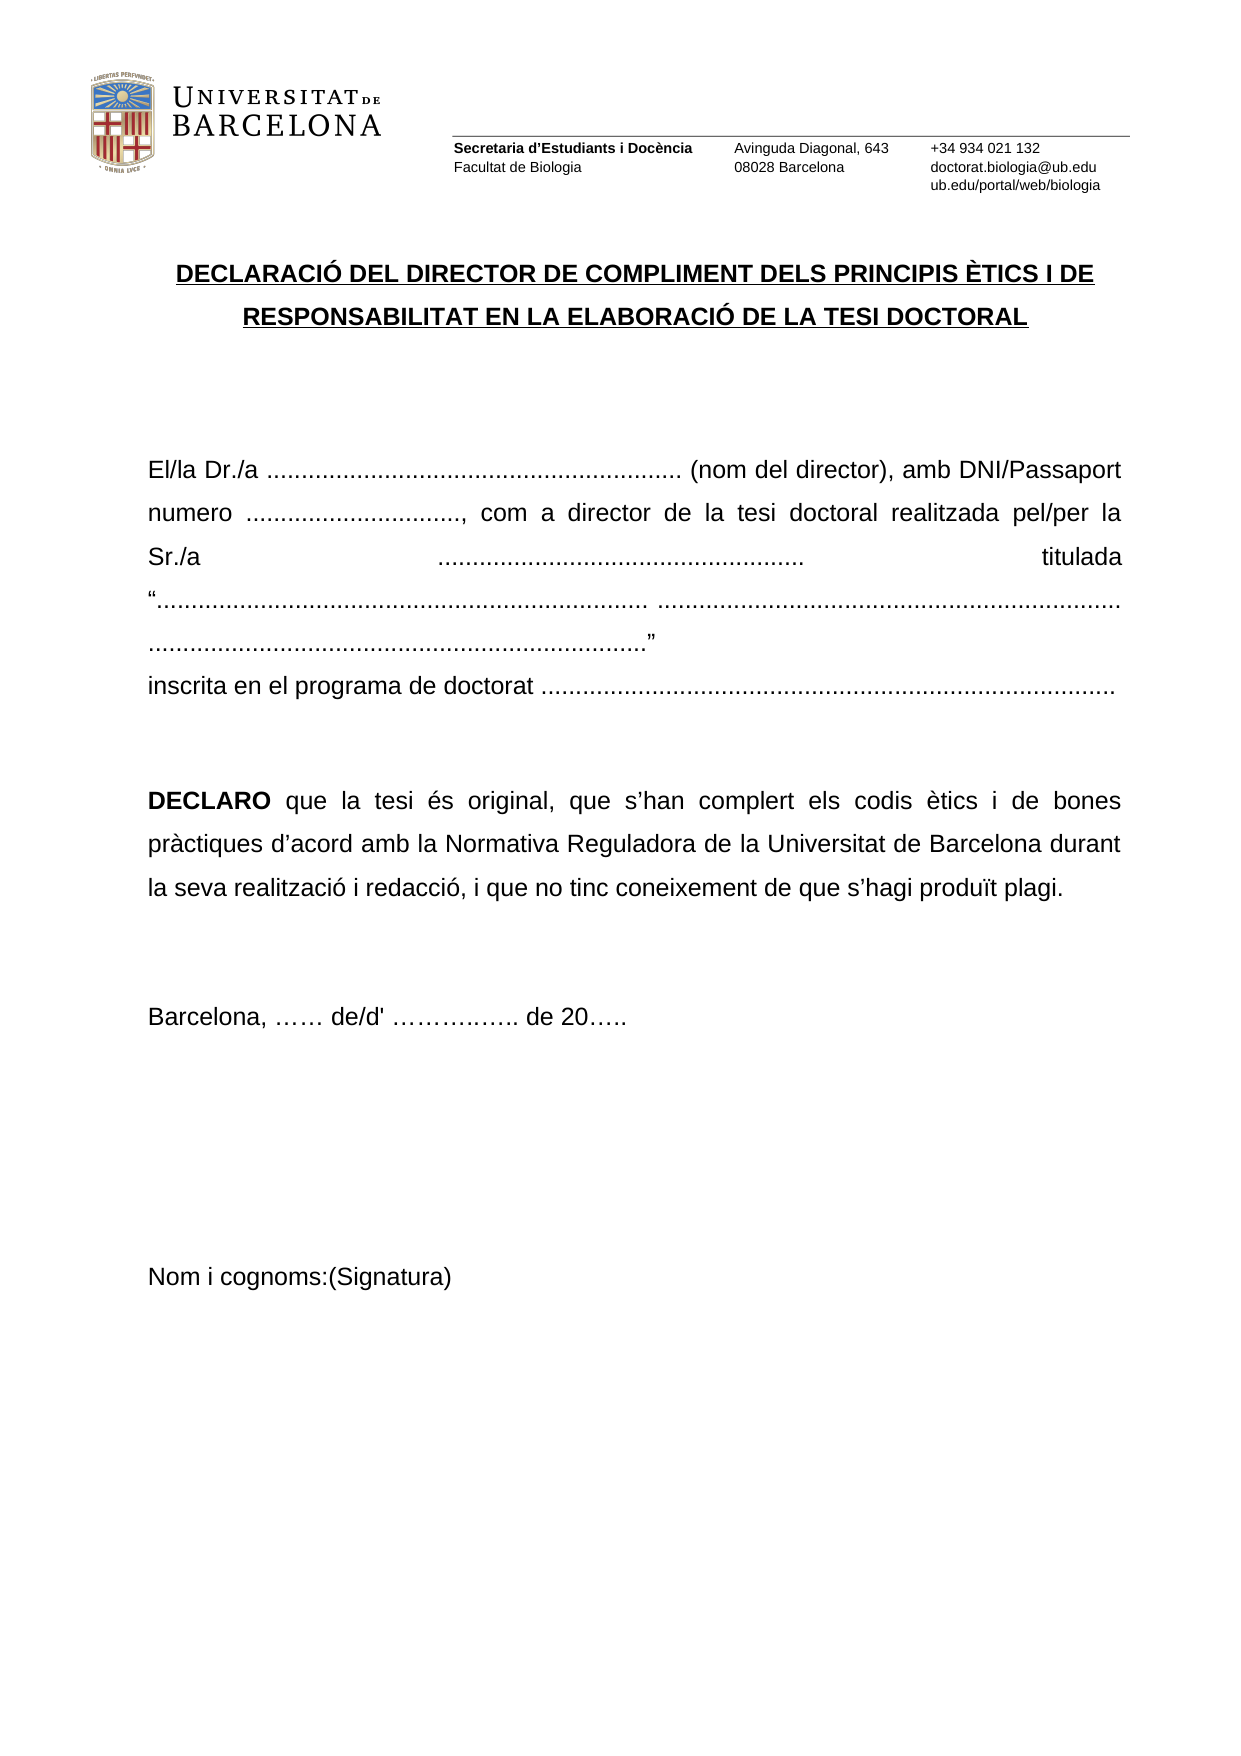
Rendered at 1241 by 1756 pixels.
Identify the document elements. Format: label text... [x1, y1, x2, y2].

picture [91, 72, 1130, 173]
text Nom i cognoms:(Signatura) [148, 1262, 1123, 1291]
text DECLARO que la tesi és original, que s’han complert els codis ètics i de bones pràctiques d’acord amb la Normativa Reguladora de la Universitat de Barcelona durant la seva realització i redacció, i que no tinc coneixement de que s’hagi produït plagi. [148, 786, 1123, 901]
text El/la Dr./a ............................................................ (nom del director), amb DNI/Passaport numero ..............................., com a director de la tesi doctoral realitzada pel/per la Sr./a ..................................................... titulada “....................................................................... ...........................................................................................................................................” [148, 455, 1123, 657]
text DECLARACIÓ DEL DIRECTOR DE COMPLIMENT DELS PRINCIPIS ÈTICS I DE RESPONSABILITAT EN LA ELABORACIÓ DE LA TESI DOCTORAL [148, 259, 1123, 331]
text inscrita en el programa de doctorat ................................................................................... [148, 671, 1123, 700]
text Barcelona, …… de/d' ………..….. de 20….. [148, 1002, 1123, 1031]
